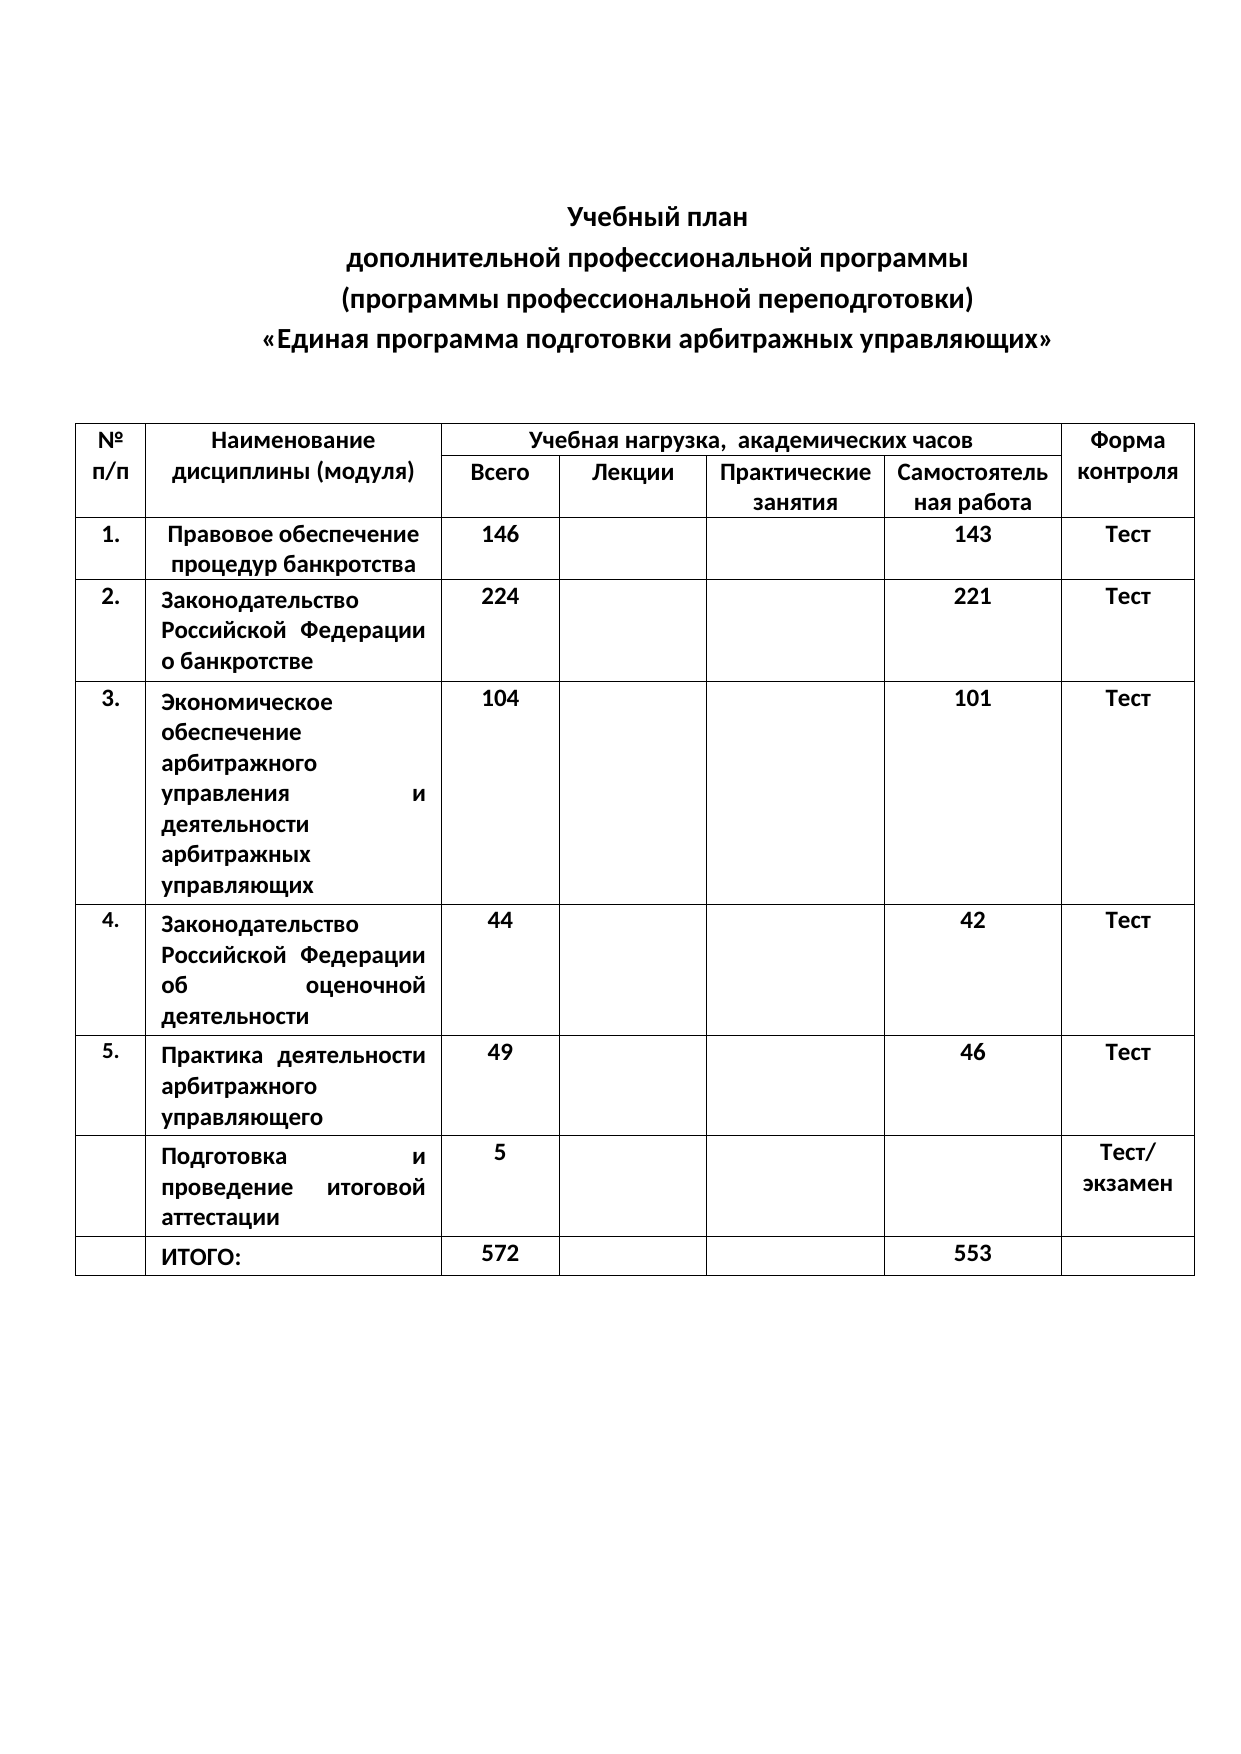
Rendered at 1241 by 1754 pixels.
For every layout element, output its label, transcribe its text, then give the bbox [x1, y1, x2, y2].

table_cell 5 [442, 1136, 559, 1236]
table_cell [707, 682, 884, 904]
table_cell ИТОГО: [146, 1237, 441, 1275]
table_cell Тест [1062, 580, 1194, 681]
table_cell Правовое обеспечение процедур банкротства [146, 518, 441, 579]
table_cell [560, 905, 706, 1035]
table_cell [707, 1136, 884, 1236]
table_cell 44 [442, 905, 559, 1035]
table_cell Тест [1062, 1036, 1194, 1135]
table_cell Экономическое обеспечение арбитражного управления и деятельности арбитражных управляющих [146, 682, 441, 904]
table_cell 2. [76, 580, 145, 681]
list Учебный план [150, 198, 1165, 233]
table_cell 101 [885, 682, 1061, 904]
table_cell Подготовка и проведение итоговой аттестации [146, 1136, 441, 1236]
table_cell 4. [76, 905, 145, 1035]
table_cell 42 [885, 905, 1061, 1035]
table_cell [560, 1036, 706, 1135]
table_cell 49 [442, 1036, 559, 1135]
table_cell [707, 905, 884, 1035]
list (программы профессиональной переподготовки) [150, 280, 1165, 315]
table_cell Тест [1062, 682, 1194, 904]
table_cell [707, 518, 884, 579]
table_cell Законодательство Российской Федерации об оценочной деятельности [146, 905, 441, 1035]
table_cell Тест/ экзамен [1062, 1136, 1194, 1236]
table_header Наименование дисциплины (модуля) [146, 424, 441, 517]
table_cell [707, 580, 884, 681]
table_cell 3. [76, 682, 145, 904]
table_cell Практика деятельности арбитражного управляющего [146, 1036, 441, 1135]
table_header Форма контроля [1062, 424, 1194, 517]
table_cell [707, 1237, 884, 1275]
table_cell [560, 682, 706, 904]
table_cell [885, 1136, 1061, 1236]
table_cell [560, 1237, 706, 1275]
table_cell 224 [442, 580, 559, 681]
table_cell [707, 1036, 884, 1135]
table_cell Тест [1062, 518, 1194, 579]
table_cell Законодательство Российской Федерации о банкротстве [146, 580, 441, 681]
table_cell 553 [885, 1237, 1061, 1275]
list дополнительной профессиональной программы [150, 239, 1165, 274]
table_cell 146 [442, 518, 559, 579]
table_cell [560, 580, 706, 681]
table_header Учебная нагрузка, академических часов [442, 424, 1061, 455]
table_cell 143 [885, 518, 1061, 579]
table_header № п/п [76, 424, 145, 517]
table_cell 46 [885, 1036, 1061, 1135]
table_cell 1. [76, 518, 145, 579]
table_cell [560, 1136, 706, 1236]
table_cell [560, 518, 706, 579]
table_cell [76, 1237, 145, 1275]
table_cell [76, 1136, 145, 1236]
table_cell Лекции [560, 456, 706, 517]
table_cell [1062, 1237, 1194, 1275]
list «Единая программа подготовки арбитражных управляющих» [150, 321, 1165, 356]
table_cell 5. [76, 1036, 145, 1135]
table_cell 572 [442, 1237, 559, 1275]
table_cell 221 [885, 580, 1061, 681]
table_cell Тест [1062, 905, 1194, 1035]
table_cell Всего [442, 456, 559, 517]
table_cell Самостоятельная работа [885, 456, 1061, 517]
table_cell Практические занятия [707, 456, 884, 517]
table_cell 104 [442, 682, 559, 904]
